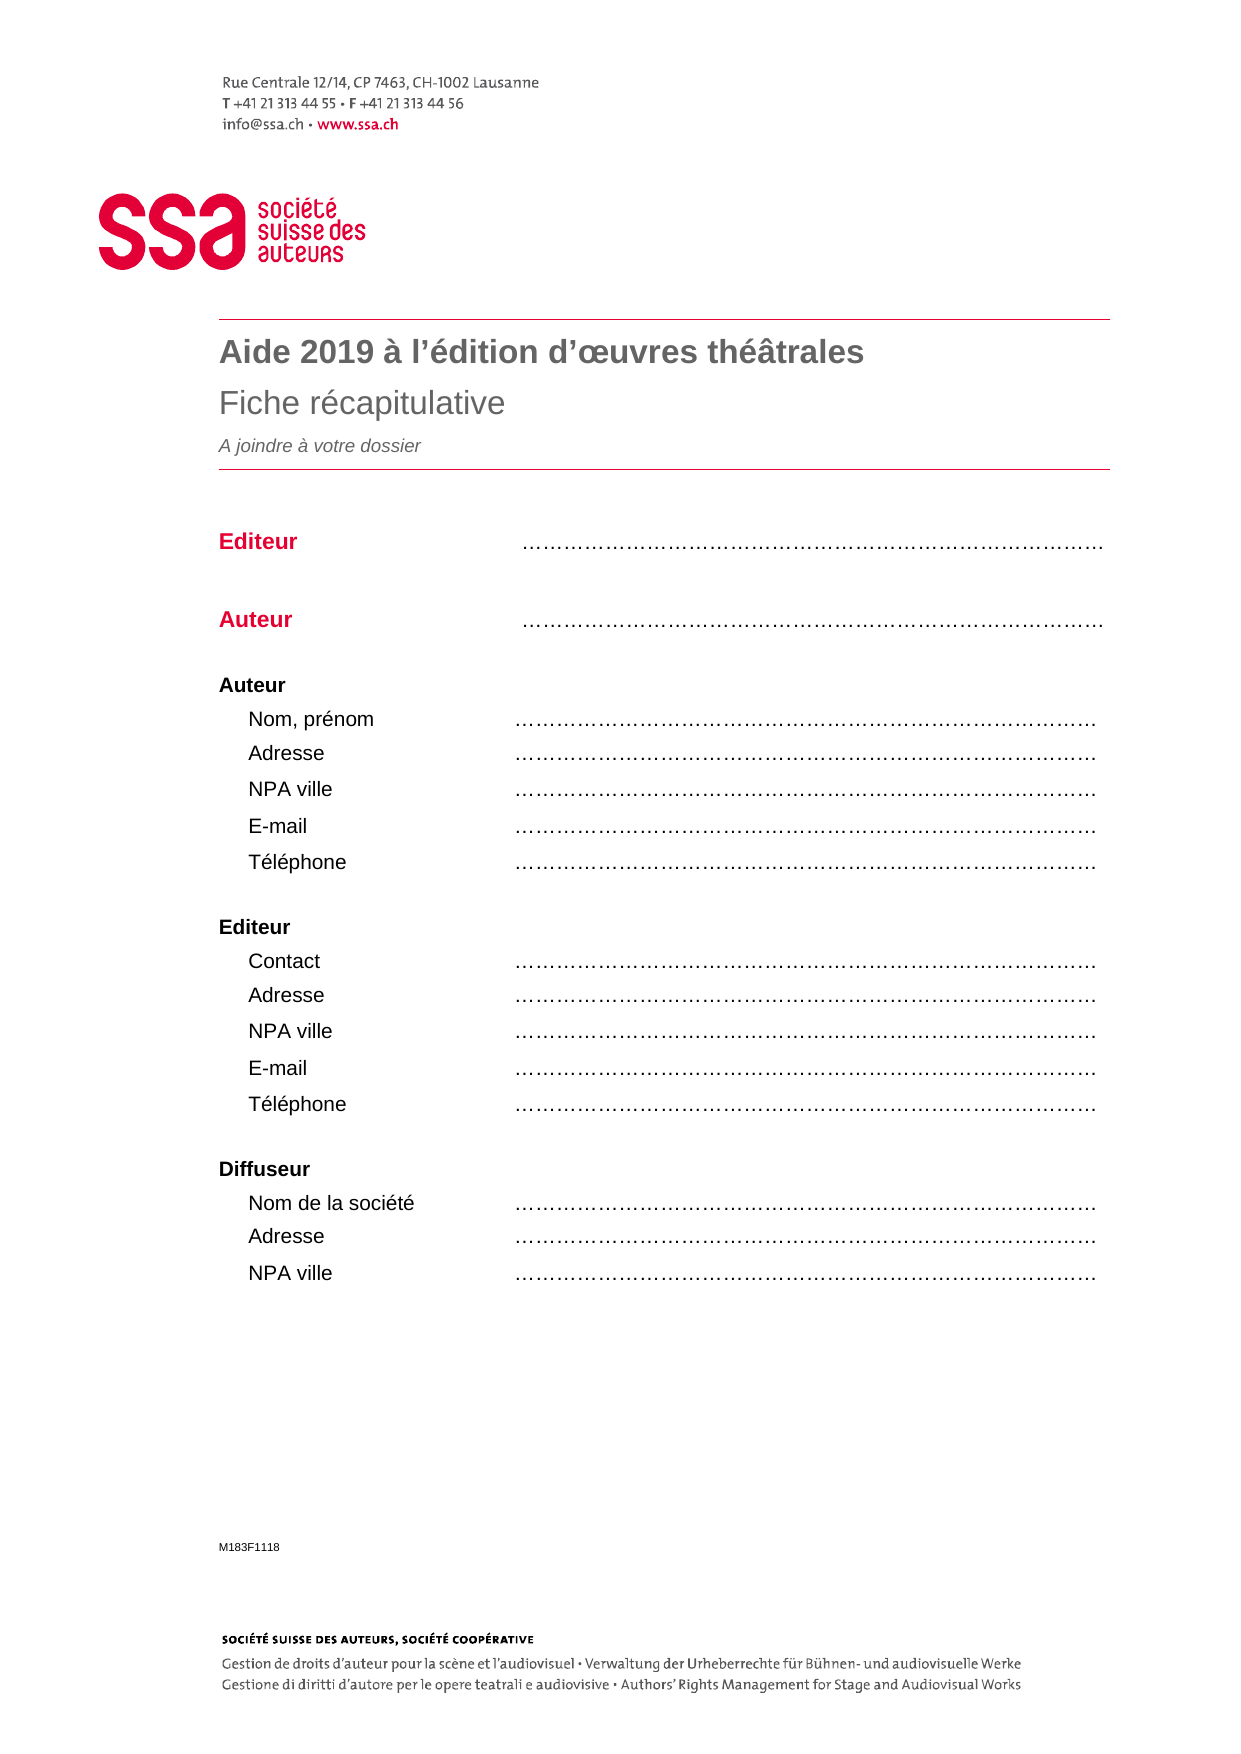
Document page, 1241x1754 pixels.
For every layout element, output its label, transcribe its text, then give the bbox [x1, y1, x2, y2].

text Adresse ………………………………………………………………………… [248, 741, 1110, 764]
text Téléphone ………………………………………………………………………… [248, 1092, 1110, 1116]
text Nom, prénom ………………………………………………………………………… [248, 707, 1110, 731]
text Editeur ………………………………………………………………………… [218, 514, 1110, 554]
text NPA ville ………………………………………………………………………… [248, 777, 1110, 801]
text Diffuseur [218, 1156, 1110, 1180]
text Auteur [218, 673, 1110, 697]
text Fiche récapitulative [218, 383, 1110, 422]
text NPA ville ………………………………………………………………………… [248, 1261, 1110, 1285]
text E-mail ………………………………………………………………………… [248, 813, 1110, 837]
text E-mail ………………………………………………………………………… [248, 1055, 1110, 1079]
text Aide 2019 à l’édition d’œuvres théâtrales [218, 332, 1110, 371]
text Auteur ………………………………………………………………………… [218, 592, 1110, 632]
text Contact ………………………………………………………………………… [248, 948, 1110, 972]
text NPA ville ………………………………………………………………………… [248, 1019, 1110, 1043]
text Téléphone ………………………………………………………………………… [248, 850, 1110, 874]
text Nom de la société ………………………………………………………………………… [248, 1190, 1110, 1214]
text Adresse ………………………………………………………………………… [248, 982, 1110, 1006]
text Editeur [218, 914, 1110, 938]
text A joindre à votre dossier [218, 434, 1110, 456]
text Adresse ………………………………………………………………………… [248, 1224, 1110, 1248]
